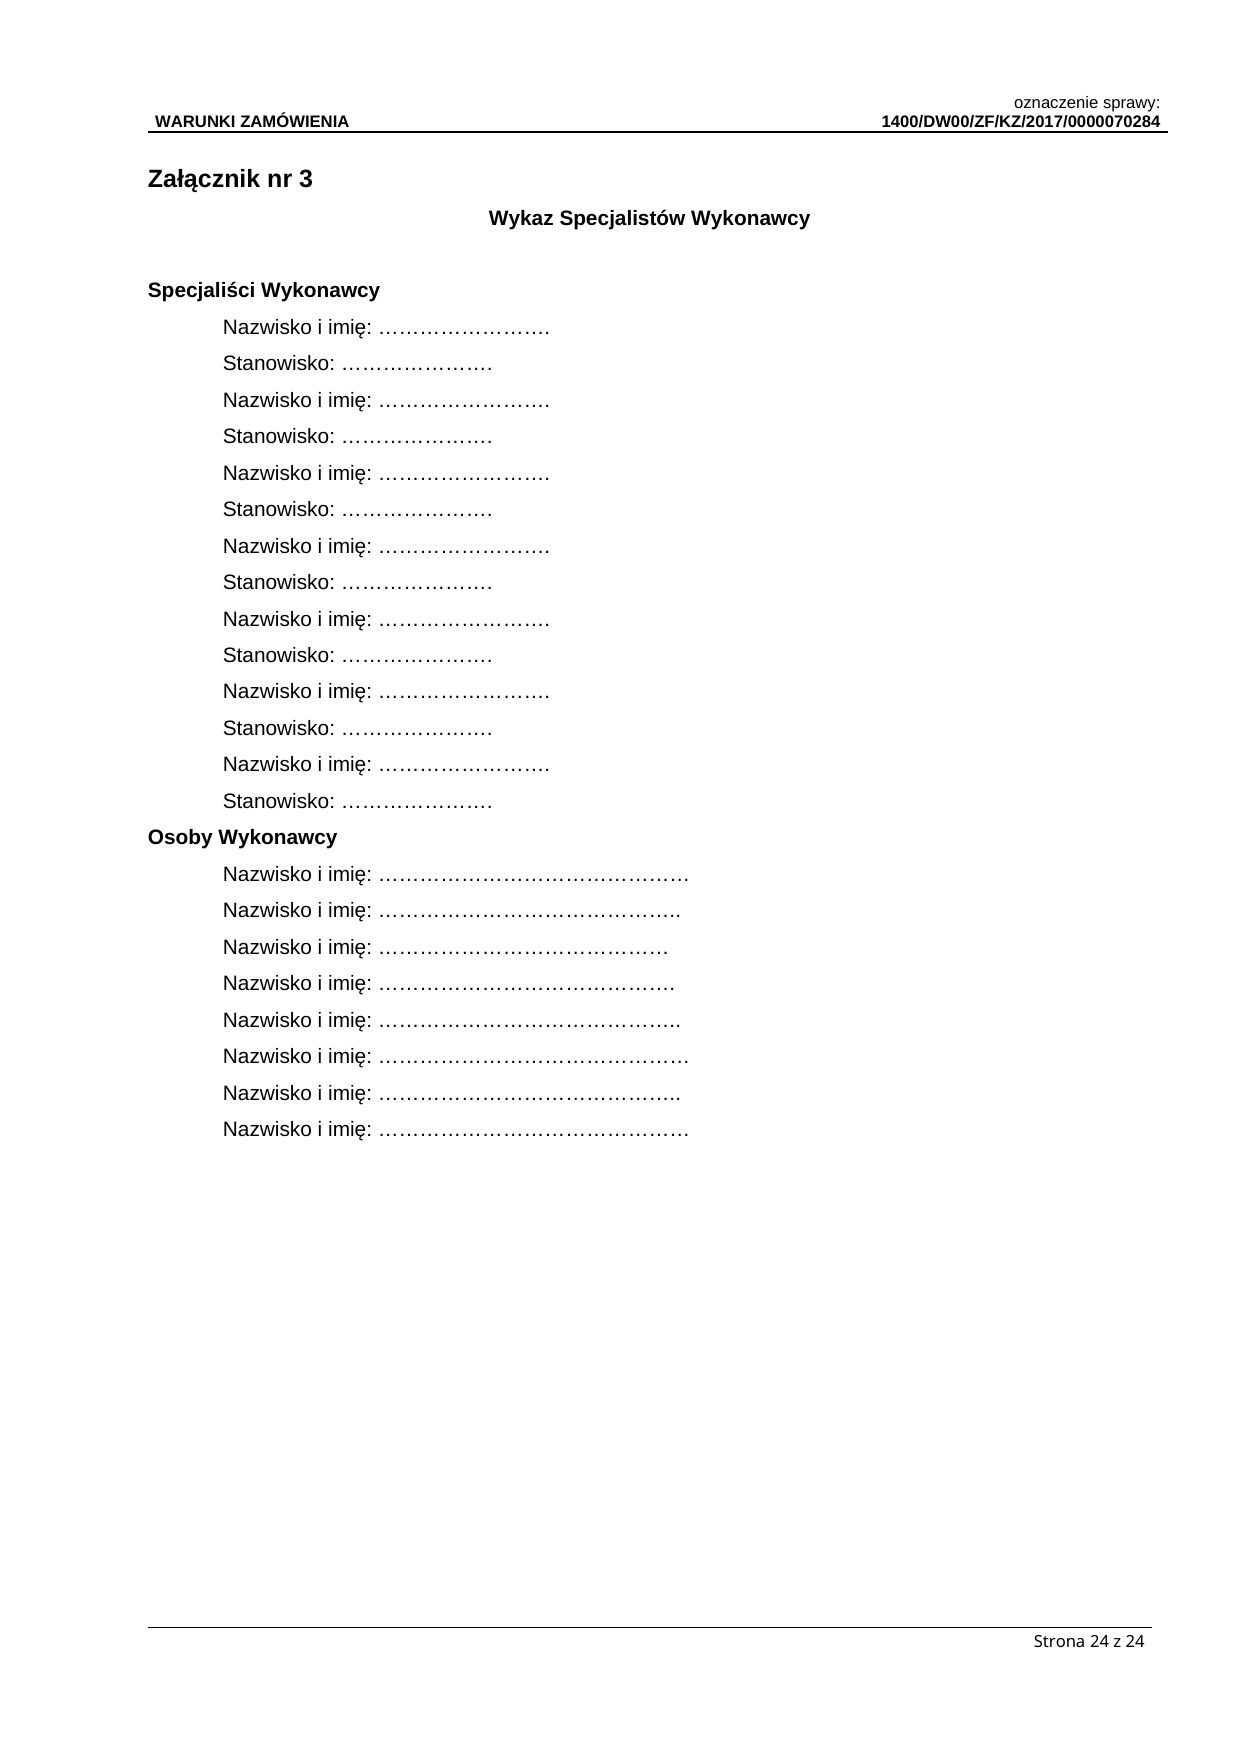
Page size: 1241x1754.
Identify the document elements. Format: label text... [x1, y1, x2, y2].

text Stanowisko: …………………. [223, 351, 1152, 375]
text Specjaliści Wykonawcy [148, 278, 1152, 302]
text Nazwisko i imię: ……………………. [223, 315, 1152, 339]
text Stanowisko: …………………. [223, 497, 1152, 521]
text Nazwisko i imię: ……………………………………… [223, 862, 1152, 886]
text Stanowisko: …………………. [223, 643, 1152, 667]
text Nazwisko i imię: ……………………. [223, 752, 1152, 776]
text Wykaz Specjalistów Wykonawcy [148, 205, 1152, 229]
text Nazwisko i imię: ……………………. [223, 533, 1152, 557]
text Osoby Wykonawcy [148, 825, 1152, 849]
text Nazwisko i imię: ……………………. [223, 606, 1152, 630]
text Nazwisko i imię: ……………………………………. [223, 971, 1152, 995]
text Stanowisko: …………………. [223, 424, 1152, 448]
text Stanowisko: …………………. [223, 789, 1152, 813]
text Nazwisko i imię: …………………………………….. [223, 1080, 1152, 1104]
text Stanowisko: …………………. [223, 716, 1152, 740]
text Nazwisko i imię: …………………………………….. [223, 1007, 1152, 1031]
text Nazwisko i imię: ……………………. [223, 461, 1152, 484]
text Nazwisko i imię: ……………………. [223, 679, 1152, 703]
text Stanowisko: …………………. [223, 570, 1152, 594]
text Nazwisko i imię: ……………………………………… [223, 1044, 1152, 1068]
text Załącznik nr 3 [148, 164, 1152, 193]
text Nazwisko i imię: ……………………. [223, 388, 1152, 412]
text Nazwisko i imię: …………………………………….. [223, 898, 1152, 922]
text Nazwisko i imię: …………………………………… [223, 934, 1152, 958]
text Nazwisko i imię: ……………………………………… [223, 1117, 1152, 1141]
